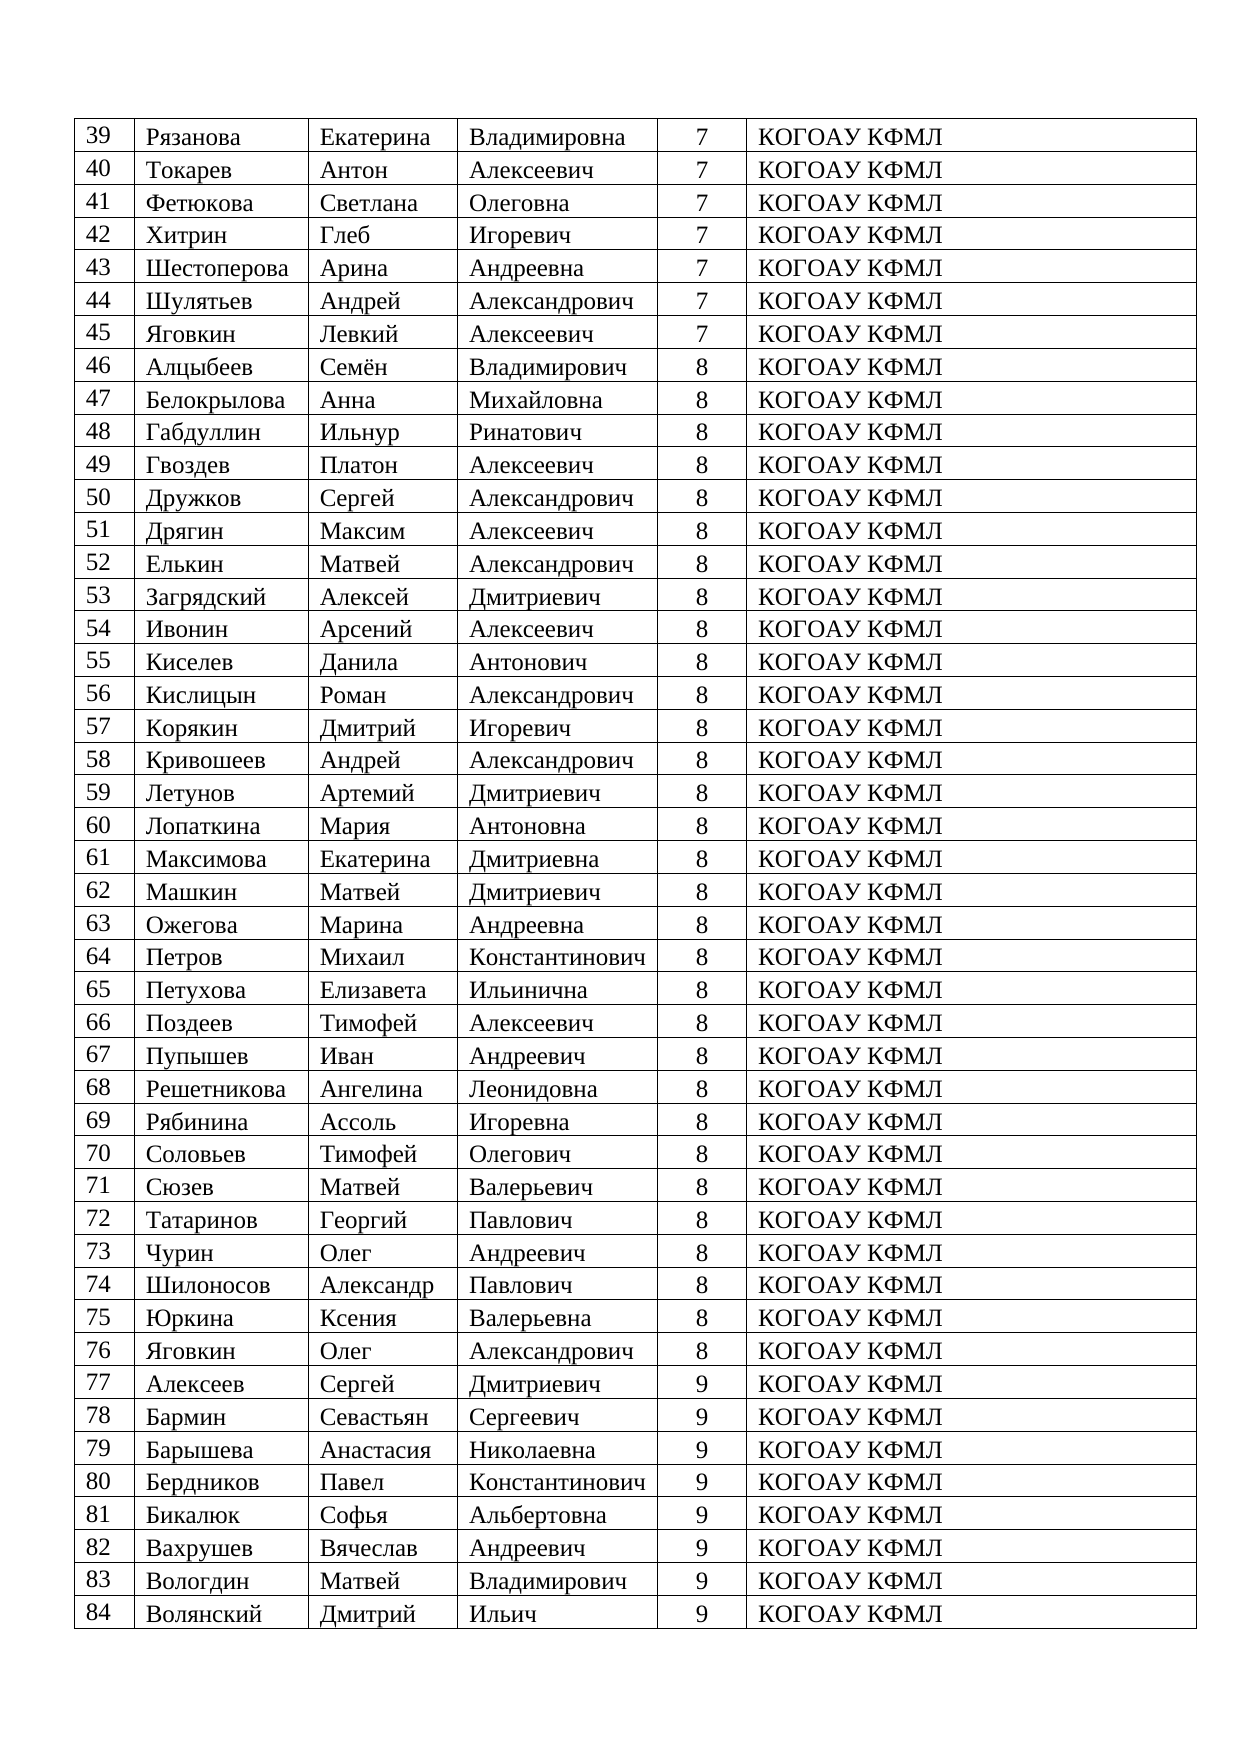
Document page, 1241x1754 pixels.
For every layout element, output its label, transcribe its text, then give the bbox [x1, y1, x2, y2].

table_cell 49 [75, 447, 134, 479]
table_cell Роман [309, 677, 457, 709]
table_cell Антон [309, 152, 457, 184]
table_cell Хитрин [135, 218, 308, 249]
table_cell КОГОАУ КФМЛ [747, 1300, 1196, 1332]
table_cell 74 [75, 1268, 134, 1299]
table_cell Дмитриевич [458, 1366, 657, 1398]
table_cell Глеб [309, 218, 457, 249]
table_cell Антонович [458, 644, 657, 676]
table_cell 7 [658, 152, 746, 184]
table_cell 8 [658, 579, 746, 610]
table_cell Арсений [309, 611, 457, 643]
table_cell 83 [75, 1563, 134, 1595]
table_cell Барышева [135, 1432, 308, 1463]
table_cell 77 [75, 1366, 134, 1398]
table_cell КОГОАУ КФМЛ [747, 677, 1196, 709]
table_cell Ожегова [135, 907, 308, 938]
table_cell Владимирович [458, 349, 657, 381]
table_cell Андрей [309, 283, 457, 315]
table_cell 73 [75, 1235, 134, 1267]
table_cell КОГОАУ КФМЛ [747, 513, 1196, 545]
table_cell Олег [309, 1235, 457, 1267]
table_cell Александр [309, 1268, 457, 1299]
table_cell 8 [658, 1235, 746, 1267]
table_cell Матвей [309, 1169, 457, 1201]
table_cell 8 [658, 808, 746, 840]
table_cell Левкий [309, 316, 457, 348]
table_cell 70 [75, 1136, 134, 1168]
table_cell КОГОАУ КФМЛ [747, 1038, 1196, 1070]
table_cell Анна [309, 382, 457, 413]
table_cell Антоновна [458, 808, 657, 840]
table_cell Мария [309, 808, 457, 840]
table_cell Вахрушев [135, 1530, 308, 1562]
table_cell 82 [75, 1530, 134, 1562]
table_cell КОГОАУ КФМЛ [747, 1596, 1196, 1627]
table_cell 8 [658, 1071, 746, 1102]
table_cell КОГОАУ КФМЛ [747, 710, 1196, 742]
table_cell 8 [658, 907, 746, 938]
table_cell КОГОАУ КФМЛ [747, 415, 1196, 446]
table_cell Платон [309, 447, 457, 479]
table_cell Шестоперова [135, 250, 308, 282]
table_cell 44 [75, 283, 134, 315]
table_cell 9 [658, 1596, 746, 1627]
table_cell Петров [135, 940, 308, 971]
table_cell 8 [658, 841, 746, 873]
table_cell 42 [75, 218, 134, 249]
table_cell КОГОАУ КФМЛ [747, 775, 1196, 807]
table_cell КОГОАУ КФМЛ [747, 1497, 1196, 1529]
table_cell 64 [75, 940, 134, 971]
table_cell КОГОАУ КФМЛ [747, 546, 1196, 577]
table_cell 54 [75, 611, 134, 643]
table_cell Максимова [135, 841, 308, 873]
table_cell 46 [75, 349, 134, 381]
table_cell Гвоздев [135, 447, 308, 479]
table_cell Токарев [135, 152, 308, 184]
table_cell КОГОАУ КФМЛ [747, 1268, 1196, 1299]
table_cell Сергей [309, 480, 457, 512]
table_cell 47 [75, 382, 134, 413]
table_cell Матвей [309, 546, 457, 577]
table_cell Алексеевич [458, 447, 657, 479]
table_cell 84 [75, 1596, 134, 1627]
table_cell 79 [75, 1432, 134, 1463]
table_cell Игоревич [458, 218, 657, 249]
table_cell КОГОАУ КФМЛ [747, 218, 1196, 249]
table_cell 8 [658, 1202, 746, 1234]
table_cell Чурин [135, 1235, 308, 1267]
table_cell Андреевич [458, 1038, 657, 1070]
table_cell Ринатович [458, 415, 657, 446]
table_cell Поздеев [135, 1005, 308, 1037]
table_cell 9 [658, 1399, 746, 1431]
table_cell 8 [658, 1169, 746, 1201]
table_cell КОГОАУ КФМЛ [747, 972, 1196, 1004]
table_cell КОГОАУ КФМЛ [747, 1563, 1196, 1595]
table_cell КОГОАУ КФМЛ [747, 907, 1196, 938]
table_cell 9 [658, 1465, 746, 1496]
table_cell КОГОАУ КФМЛ [747, 1169, 1196, 1201]
table_cell Лопаткина [135, 808, 308, 840]
table_cell Татаринов [135, 1202, 308, 1234]
table_cell Сергей [309, 1366, 457, 1398]
table_cell Павел [309, 1465, 457, 1496]
table_cell 61 [75, 841, 134, 873]
table_cell Яговкин [135, 316, 308, 348]
table_cell Алексей [309, 579, 457, 610]
table_cell Елькин [135, 546, 308, 577]
table_cell Соловьев [135, 1136, 308, 1168]
table_cell 69 [75, 1104, 134, 1135]
table_cell 65 [75, 972, 134, 1004]
table_cell Дмитрий [309, 710, 457, 742]
table_cell 8 [658, 415, 746, 446]
table_cell 9 [658, 1432, 746, 1463]
table_cell 9 [658, 1366, 746, 1398]
table_cell 7 [658, 119, 746, 151]
table_cell 8 [658, 382, 746, 413]
table_cell 51 [75, 513, 134, 545]
table_cell 39 [75, 119, 134, 151]
table_cell Софья [309, 1497, 457, 1529]
table_cell КОГОАУ КФМЛ [747, 1366, 1196, 1398]
table_cell 59 [75, 775, 134, 807]
table_cell Андреевна [458, 250, 657, 282]
table_cell 8 [658, 1333, 746, 1365]
table_cell Вологдин [135, 1563, 308, 1595]
table_cell 71 [75, 1169, 134, 1201]
table_cell Игоревна [458, 1104, 657, 1135]
table_cell Дружков [135, 480, 308, 512]
table_cell КОГОАУ КФМЛ [747, 152, 1196, 184]
table_cell 8 [658, 710, 746, 742]
table_cell 8 [658, 447, 746, 479]
table_cell КОГОАУ КФМЛ [747, 1530, 1196, 1562]
table_cell Олеговна [458, 185, 657, 217]
table_cell 8 [658, 1136, 746, 1168]
table_cell 56 [75, 677, 134, 709]
table_cell Ксения [309, 1300, 457, 1332]
table_cell КОГОАУ КФМЛ [747, 250, 1196, 282]
table_cell Рябинина [135, 1104, 308, 1135]
table_cell Летунов [135, 775, 308, 807]
table_cell Андреевна [458, 907, 657, 938]
table_cell КОГОАУ КФМЛ [747, 382, 1196, 413]
table_cell 7 [658, 283, 746, 315]
table_cell Решетникова [135, 1071, 308, 1102]
table_cell Павлович [458, 1202, 657, 1234]
table_cell Семён [309, 349, 457, 381]
table_cell Яговкин [135, 1333, 308, 1365]
table_cell 78 [75, 1399, 134, 1431]
table_cell 7 [658, 218, 746, 249]
table_cell Загрядский [135, 579, 308, 610]
table_cell Екатерина [309, 119, 457, 151]
table_cell 81 [75, 1497, 134, 1529]
table_cell 8 [658, 1268, 746, 1299]
table_cell Владимировна [458, 119, 657, 151]
table_cell Матвей [309, 1563, 457, 1595]
table_cell Вячеслав [309, 1530, 457, 1562]
table_cell Ивонин [135, 611, 308, 643]
table_cell 8 [658, 940, 746, 971]
table_cell 43 [75, 250, 134, 282]
table_cell Михайловна [458, 382, 657, 413]
table_cell Корякин [135, 710, 308, 742]
table_cell 80 [75, 1465, 134, 1496]
table_cell КОГОАУ КФМЛ [747, 1071, 1196, 1102]
table_cell Бердников [135, 1465, 308, 1496]
table_cell Алексеев [135, 1366, 308, 1398]
table_cell Игоревич [458, 710, 657, 742]
table_cell Тимофей [309, 1005, 457, 1037]
table_cell 8 [658, 513, 746, 545]
table_cell 8 [658, 546, 746, 577]
table_cell Михаил [309, 940, 457, 971]
table_cell Фетюкова [135, 185, 308, 217]
table_cell Александрович [458, 1333, 657, 1365]
table_cell Ассоль [309, 1104, 457, 1135]
table_cell Алексеевич [458, 611, 657, 643]
table_cell 8 [658, 480, 746, 512]
table_cell КОГОАУ КФМЛ [747, 1202, 1196, 1234]
table_cell КОГОАУ КФМЛ [747, 743, 1196, 774]
table_cell Александрович [458, 283, 657, 315]
table_cell Кислицын [135, 677, 308, 709]
table_cell КОГОАУ КФМЛ [747, 1432, 1196, 1463]
table_cell 52 [75, 546, 134, 577]
table_cell Белокрылова [135, 382, 308, 413]
table_cell 8 [658, 874, 746, 906]
table_cell КОГОАУ КФМЛ [747, 644, 1196, 676]
table_cell Валерьевич [458, 1169, 657, 1201]
table_cell Кривошеев [135, 743, 308, 774]
table_cell 53 [75, 579, 134, 610]
table_cell КОГОАУ КФМЛ [747, 1235, 1196, 1267]
table_cell Николаевна [458, 1432, 657, 1463]
table_cell КОГОАУ КФМЛ [747, 1465, 1196, 1496]
table_cell 66 [75, 1005, 134, 1037]
table_cell КОГОАУ КФМЛ [747, 808, 1196, 840]
table_cell КОГОАУ КФМЛ [747, 185, 1196, 217]
table_cell КОГОАУ КФМЛ [747, 480, 1196, 512]
table_cell 8 [658, 1005, 746, 1037]
table_cell 50 [75, 480, 134, 512]
table_cell 8 [658, 1104, 746, 1135]
table_cell КОГОАУ КФМЛ [747, 611, 1196, 643]
table_cell КОГОАУ КФМЛ [747, 1104, 1196, 1135]
table_cell Габдуллин [135, 415, 308, 446]
table_cell Дрягин [135, 513, 308, 545]
table_cell Елизавета [309, 972, 457, 1004]
table_cell Ильинична [458, 972, 657, 1004]
table_cell 72 [75, 1202, 134, 1234]
table_cell Алексеевич [458, 316, 657, 348]
table_cell 8 [658, 972, 746, 1004]
table_cell Максим [309, 513, 457, 545]
table_cell Бикалюк [135, 1497, 308, 1529]
table_cell Киселев [135, 644, 308, 676]
table_cell Юркина [135, 1300, 308, 1332]
table_cell 7 [658, 185, 746, 217]
table_cell 76 [75, 1333, 134, 1365]
table_cell 63 [75, 907, 134, 938]
table_cell 7 [658, 250, 746, 282]
table_cell Иван [309, 1038, 457, 1070]
table_cell Пупышев [135, 1038, 308, 1070]
table_cell КОГОАУ КФМЛ [747, 349, 1196, 381]
table_cell 58 [75, 743, 134, 774]
table_cell Севастьян [309, 1399, 457, 1431]
table_cell 8 [658, 775, 746, 807]
table_cell Дмитриевич [458, 874, 657, 906]
table_cell КОГОАУ КФМЛ [747, 119, 1196, 151]
table_cell Машкин [135, 874, 308, 906]
table_cell Валерьевна [458, 1300, 657, 1332]
table_cell 55 [75, 644, 134, 676]
table_cell Волянский [135, 1596, 308, 1627]
table_cell 45 [75, 316, 134, 348]
table_cell 57 [75, 710, 134, 742]
table_cell Алексеевич [458, 1005, 657, 1037]
table_cell Константинович [458, 940, 657, 971]
table_cell Александрович [458, 546, 657, 577]
table_cell Ильич [458, 1596, 657, 1627]
table_cell Рязанова [135, 119, 308, 151]
table_cell Леонидовна [458, 1071, 657, 1102]
table_cell 7 [658, 316, 746, 348]
table_cell КОГОАУ КФМЛ [747, 447, 1196, 479]
table_cell 67 [75, 1038, 134, 1070]
table_cell КОГОАУ КФМЛ [747, 874, 1196, 906]
table_cell 9 [658, 1563, 746, 1595]
table_cell 68 [75, 1071, 134, 1102]
table_cell Данила [309, 644, 457, 676]
table_cell КОГОАУ КФМЛ [747, 316, 1196, 348]
table_cell Александрович [458, 743, 657, 774]
table_cell Андреевич [458, 1235, 657, 1267]
table_cell Алексеевич [458, 513, 657, 545]
table_cell Павлович [458, 1268, 657, 1299]
table_cell Дмитриевич [458, 579, 657, 610]
table_cell Александрович [458, 480, 657, 512]
table_cell КОГОАУ КФМЛ [747, 1136, 1196, 1168]
table_cell Дмитрий [309, 1596, 457, 1627]
table_cell КОГОАУ КФМЛ [747, 1333, 1196, 1365]
table_cell 8 [658, 1038, 746, 1070]
table_cell 62 [75, 874, 134, 906]
table_cell КОГОАУ КФМЛ [747, 283, 1196, 315]
table_cell Сюзев [135, 1169, 308, 1201]
table_cell Андреевич [458, 1530, 657, 1562]
table_cell 8 [658, 743, 746, 774]
table_cell Матвей [309, 874, 457, 906]
table_cell Ангелина [309, 1071, 457, 1102]
table_cell Бармин [135, 1399, 308, 1431]
table_cell Георгий [309, 1202, 457, 1234]
table_cell Тимофей [309, 1136, 457, 1168]
table_cell Сергеевич [458, 1399, 657, 1431]
table_cell Константинович [458, 1465, 657, 1496]
table_cell КОГОАУ КФМЛ [747, 940, 1196, 971]
table_cell 60 [75, 808, 134, 840]
table_cell Петухова [135, 972, 308, 1004]
table_cell Арина [309, 250, 457, 282]
table_cell Ильнур [309, 415, 457, 446]
table_cell Альбертовна [458, 1497, 657, 1529]
table_cell 8 [658, 349, 746, 381]
table_cell Дмитриевич [458, 775, 657, 807]
table_cell Олегович [458, 1136, 657, 1168]
table_cell 8 [658, 644, 746, 676]
table_cell Алексеевич [458, 152, 657, 184]
table_cell Марина [309, 907, 457, 938]
table_cell Алцыбеев [135, 349, 308, 381]
table_cell 41 [75, 185, 134, 217]
table_cell Олег [309, 1333, 457, 1365]
table_cell Александрович [458, 677, 657, 709]
table_cell КОГОАУ КФМЛ [747, 1399, 1196, 1431]
table_cell 8 [658, 611, 746, 643]
table_cell Андрей [309, 743, 457, 774]
table_cell 48 [75, 415, 134, 446]
table_cell КОГОАУ КФМЛ [747, 1005, 1196, 1037]
table_cell Светлана [309, 185, 457, 217]
table_cell 8 [658, 1300, 746, 1332]
table_cell Шулятьев [135, 283, 308, 315]
table_cell Дмитриевна [458, 841, 657, 873]
table_cell КОГОАУ КФМЛ [747, 579, 1196, 610]
table_cell Екатерина [309, 841, 457, 873]
table_cell Шилоносов [135, 1268, 308, 1299]
table_cell 75 [75, 1300, 134, 1332]
table_cell 8 [658, 677, 746, 709]
table_cell Анастасия [309, 1432, 457, 1463]
table_cell 40 [75, 152, 134, 184]
table_cell 9 [658, 1530, 746, 1562]
table_cell Владимирович [458, 1563, 657, 1595]
table_cell КОГОАУ КФМЛ [747, 841, 1196, 873]
table_cell 9 [658, 1497, 746, 1529]
table_cell Артемий [309, 775, 457, 807]
